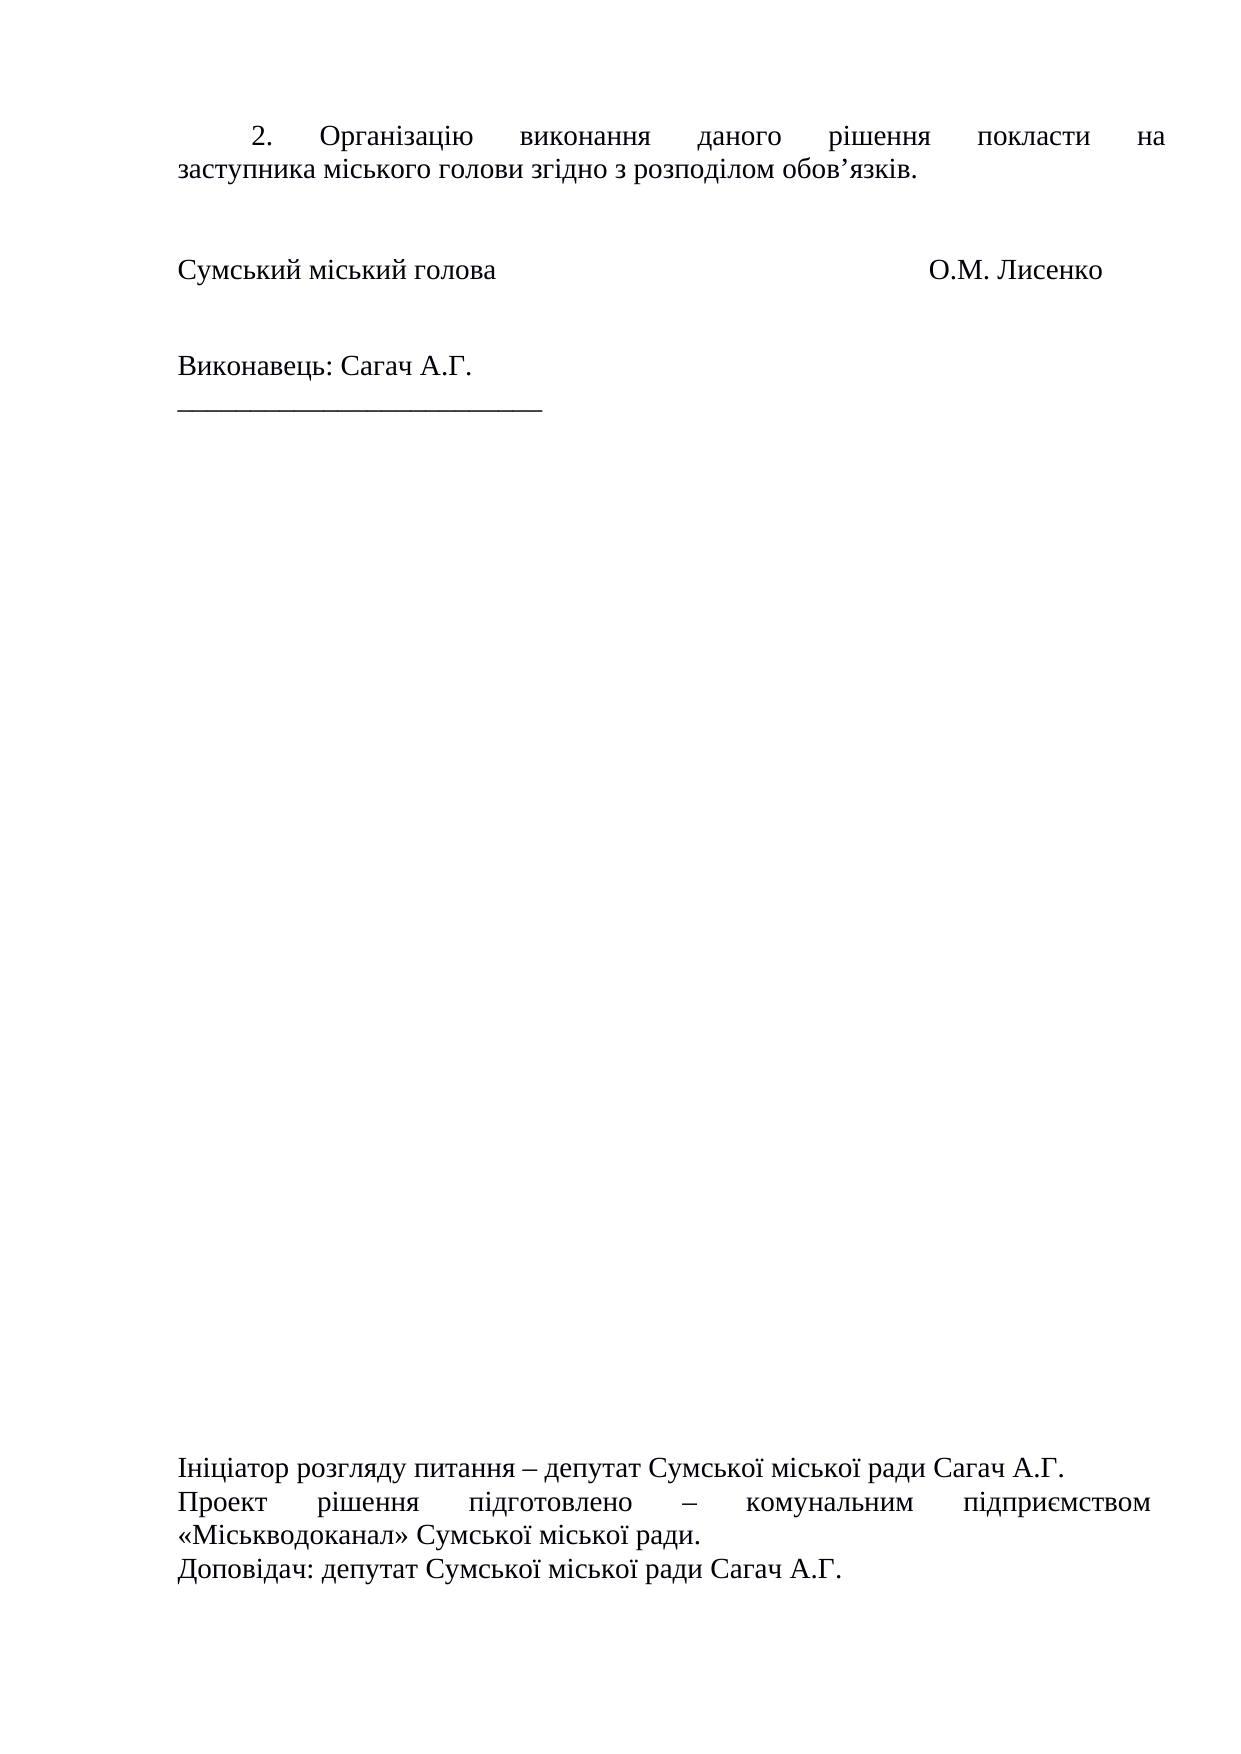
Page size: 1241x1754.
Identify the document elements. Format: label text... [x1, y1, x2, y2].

text Доповідач: депутат Сумської міської ради Сагач А.Г. [177, 1551, 1152, 1584]
text _________________________ [177, 382, 1152, 415]
text 2. Організацію виконання даного рішення покласти на заступника міського голови згідно з розподілом обов’язків. [177, 118, 1167, 185]
text Проект рішення підготовлено – комунальним підприємством «Міськводоканал» Сумської міської ради. [177, 1484, 1152, 1551]
text Виконавець: Cагач А.Г. [177, 348, 1152, 382]
text Ініціатор розгляду питання – депутат Сумської міської ради Сагач А.Г. [177, 1450, 1152, 1484]
text Сумський міський голова О.М. Лисенко [177, 252, 1152, 286]
